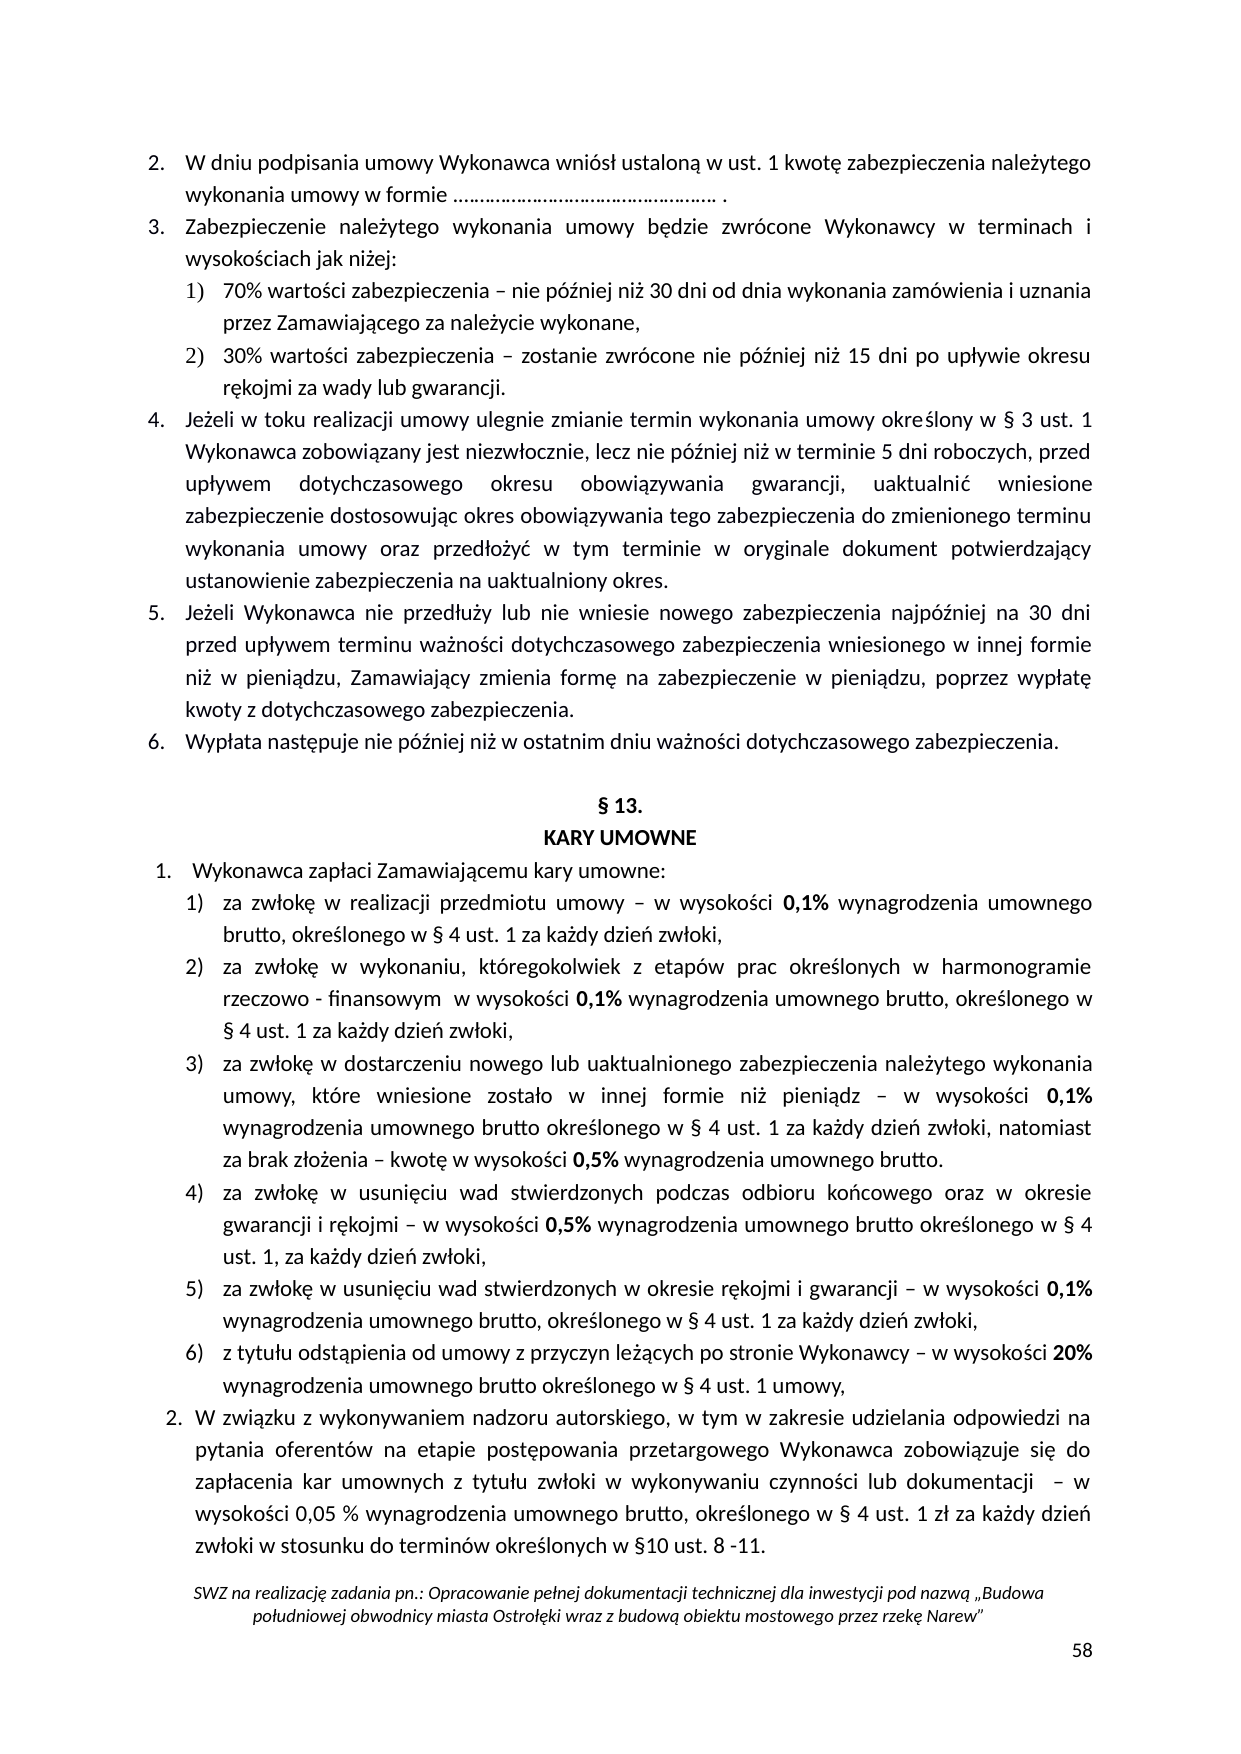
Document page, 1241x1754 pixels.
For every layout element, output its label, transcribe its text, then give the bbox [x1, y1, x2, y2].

text KARY UMOWNE [148, 823, 1093, 852]
list za zwłokę w usunięciu wad stwierdzonych w okresie rękojmi i gwarancji – w wysokości 0,1% wynagrodzenia umownego brutto, określonego w § 4 ust. 1 za każdy dzień zwłoki, [185, 1274, 1093, 1334]
list 70% wartości zabezpieczenia – nie później niż 30 dni od dnia wykonania zamówienia i uznania przez Zamawiającego za należycie wykonane, [185, 276, 1093, 337]
list Jeżeli Wykonawca nie przedłuży lub nie wniesie nowego zabezpieczenia najpóźniej na 30 dni przed upływem terminu ważności dotychczasowego zabezpieczenia wniesionego w innej formie niż w pieniądzu, Zamawiający zmienia formę na zabezpieczenie w pieniądzu, poprzez wypłatę kwoty z dotychczasowego zabezpieczenia. [148, 598, 1093, 723]
list W dniu podpisania umowy Wykonawca wniósł ustaloną w ust. 1 kwotę zabezpieczenia należytego wykonania umowy w formie .…………………………………………. . [148, 148, 1093, 208]
list Jeżeli w toku realizacji umowy ulegnie zmianie termin wykonania umowy określony w § 3 ust. 1 Wykonawca zobowiązany jest niezwłocznie, lecz nie później niż w terminie 5 dni roboczych, przed upływem dotychczasowego okresu obowiązywania gwarancji, uaktualnić wniesione zabezpieczenie dostosowując okres obowiązywania tego zabezpieczenia do zmienionego terminu wykonania umowy oraz przedłożyć w tym terminie w oryginale dokument potwierdzający ustanowienie zabezpieczenia na uaktualniony okres. [148, 405, 1093, 594]
list Zabezpieczenie należytego wykonania umowy będzie zwrócone Wykonawcy w terminach i wysokościach jak niżej: [148, 212, 1093, 272]
list Wypłata następuje nie później niż w ostatnim dniu ważności dotychczasowego zabezpieczenia. [148, 727, 1093, 755]
list za zwłokę w realizacji przedmiotu umowy – w wysokości 0,1% wynagrodzenia umownego brutto, określonego w § 4 ust. 1 za każdy dzień zwłoki, [185, 888, 1093, 948]
list z tytułu odstąpienia od umowy z przyczyn leżących po stronie Wykonawcy – w wysokości 20% wynagrodzenia umownego brutto określonego w § 4 ust. 1 umowy, [185, 1338, 1093, 1399]
list za zwłokę w dostarczeniu nowego lub uaktualnionego zabezpieczenia należytego wykonania umowy, które wniesione zostało w innej formie niż pieniądz – w wysokości 0,1% wynagrodzenia umownego brutto określonego w § 4 ust. 1 za każdy dzień zwłoki, natomiast za brak złożenia – kwotę w wysokości 0,5% wynagrodzenia umownego brutto. [185, 1049, 1093, 1173]
list W związku z wykonywaniem nadzoru autorskiego, w tym w zakresie udzielania odpowiedzi na pytania oferentów na etapie postępowania przetargowego Wykonawca zobowiązuje się do zapłacenia kar umownych z tytułu zwłoki w wykonywaniu czynności lub dokumentacji – w wysokości 0,05 % wynagrodzenia umownego brutto, określonego w § 4 ust. 1 zł za każdy dzień zwłoki w stosunku do terminów określonych w §10 ust. 8 -11. [165, 1403, 1093, 1560]
list 30% wartości zabezpieczenia – zostanie zwrócone nie później niż 15 dni po upływie okresu rękojmi za wady lub gwarancji. [185, 341, 1093, 401]
list za zwłokę w wykonaniu, któregokolwiek z etapów prac określonych w harmonogramie rzeczowo - finansowym w wysokości 0,1% wynagrodzenia umownego brutto, określonego w § 4 ust. 1 za każdy dzień zwłoki, [185, 952, 1093, 1045]
text § 13. [148, 791, 1093, 819]
list Wykonawca zapłaci Zamawiającemu kary umowne: [154, 856, 1093, 884]
list za zwłokę w usunięciu wad stwierdzonych podczas odbioru końcowego oraz w okresie gwarancji i rękojmi – w wysokości 0,5% wynagrodzenia umownego brutto określonego w § 4 ust. 1, za każdy dzień zwłoki, [185, 1178, 1093, 1270]
